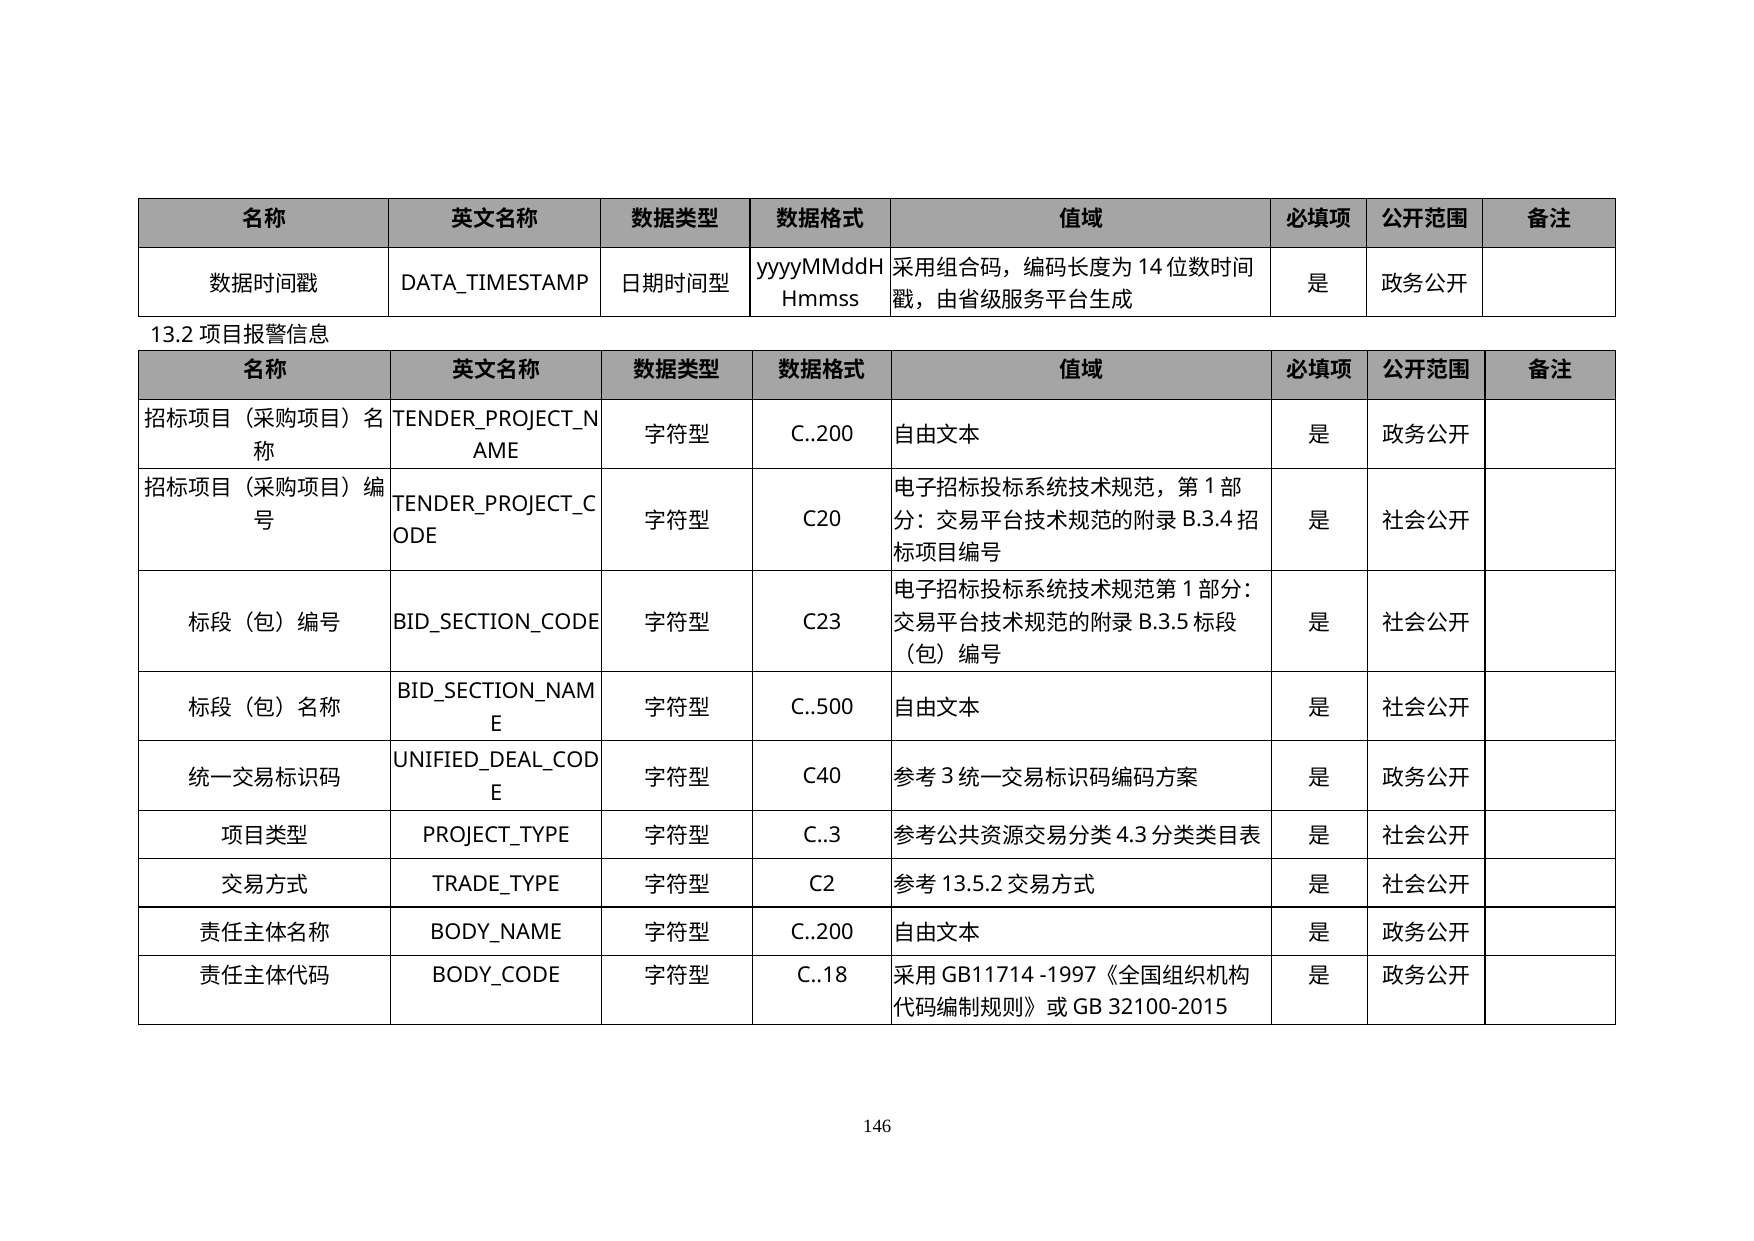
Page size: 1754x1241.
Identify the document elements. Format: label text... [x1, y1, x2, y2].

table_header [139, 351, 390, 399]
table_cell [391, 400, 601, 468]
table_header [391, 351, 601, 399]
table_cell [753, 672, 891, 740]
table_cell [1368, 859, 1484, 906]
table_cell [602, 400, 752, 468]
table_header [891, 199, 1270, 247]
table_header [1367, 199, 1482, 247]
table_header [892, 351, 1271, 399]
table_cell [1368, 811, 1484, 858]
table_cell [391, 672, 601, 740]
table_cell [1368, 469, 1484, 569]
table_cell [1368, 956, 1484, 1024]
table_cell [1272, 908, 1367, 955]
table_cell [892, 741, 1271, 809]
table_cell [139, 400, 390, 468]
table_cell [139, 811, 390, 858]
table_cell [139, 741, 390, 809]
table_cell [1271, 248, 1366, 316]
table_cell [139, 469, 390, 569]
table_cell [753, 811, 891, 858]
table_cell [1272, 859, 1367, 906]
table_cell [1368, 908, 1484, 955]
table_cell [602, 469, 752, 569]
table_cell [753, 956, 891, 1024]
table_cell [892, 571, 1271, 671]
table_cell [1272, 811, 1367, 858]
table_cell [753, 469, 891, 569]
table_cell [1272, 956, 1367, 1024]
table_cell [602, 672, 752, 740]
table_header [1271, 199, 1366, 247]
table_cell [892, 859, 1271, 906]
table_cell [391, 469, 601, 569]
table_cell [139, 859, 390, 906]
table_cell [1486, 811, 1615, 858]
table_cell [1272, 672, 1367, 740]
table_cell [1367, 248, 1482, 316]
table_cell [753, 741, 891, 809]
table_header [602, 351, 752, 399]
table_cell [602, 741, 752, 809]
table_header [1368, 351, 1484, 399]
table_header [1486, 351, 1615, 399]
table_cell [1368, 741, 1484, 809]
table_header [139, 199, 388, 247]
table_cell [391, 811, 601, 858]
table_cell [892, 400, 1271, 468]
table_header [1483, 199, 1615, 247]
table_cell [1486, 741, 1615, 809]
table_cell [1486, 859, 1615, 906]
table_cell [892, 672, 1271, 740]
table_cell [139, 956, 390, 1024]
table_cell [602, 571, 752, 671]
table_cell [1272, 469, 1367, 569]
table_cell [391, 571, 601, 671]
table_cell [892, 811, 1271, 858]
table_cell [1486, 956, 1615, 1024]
subtitle 项目报警信息 [150, 317, 1604, 349]
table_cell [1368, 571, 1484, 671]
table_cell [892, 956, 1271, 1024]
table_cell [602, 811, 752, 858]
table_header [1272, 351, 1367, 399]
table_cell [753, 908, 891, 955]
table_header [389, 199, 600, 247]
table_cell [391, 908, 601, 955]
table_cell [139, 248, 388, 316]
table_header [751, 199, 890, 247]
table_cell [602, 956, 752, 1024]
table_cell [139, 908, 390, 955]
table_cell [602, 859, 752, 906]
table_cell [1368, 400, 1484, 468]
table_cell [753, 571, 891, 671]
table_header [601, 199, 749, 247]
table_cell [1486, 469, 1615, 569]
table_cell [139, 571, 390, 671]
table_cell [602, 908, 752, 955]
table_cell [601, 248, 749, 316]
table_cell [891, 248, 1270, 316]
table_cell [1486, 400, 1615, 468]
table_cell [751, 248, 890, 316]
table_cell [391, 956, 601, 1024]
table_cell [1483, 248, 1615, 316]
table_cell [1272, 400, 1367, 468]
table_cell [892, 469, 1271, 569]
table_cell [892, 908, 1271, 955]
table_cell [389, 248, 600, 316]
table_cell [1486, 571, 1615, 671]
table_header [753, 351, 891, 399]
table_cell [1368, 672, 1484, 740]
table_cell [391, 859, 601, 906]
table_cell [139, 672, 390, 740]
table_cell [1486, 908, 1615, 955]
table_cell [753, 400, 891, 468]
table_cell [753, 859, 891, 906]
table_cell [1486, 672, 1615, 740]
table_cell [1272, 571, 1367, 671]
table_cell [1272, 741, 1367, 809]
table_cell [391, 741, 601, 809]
